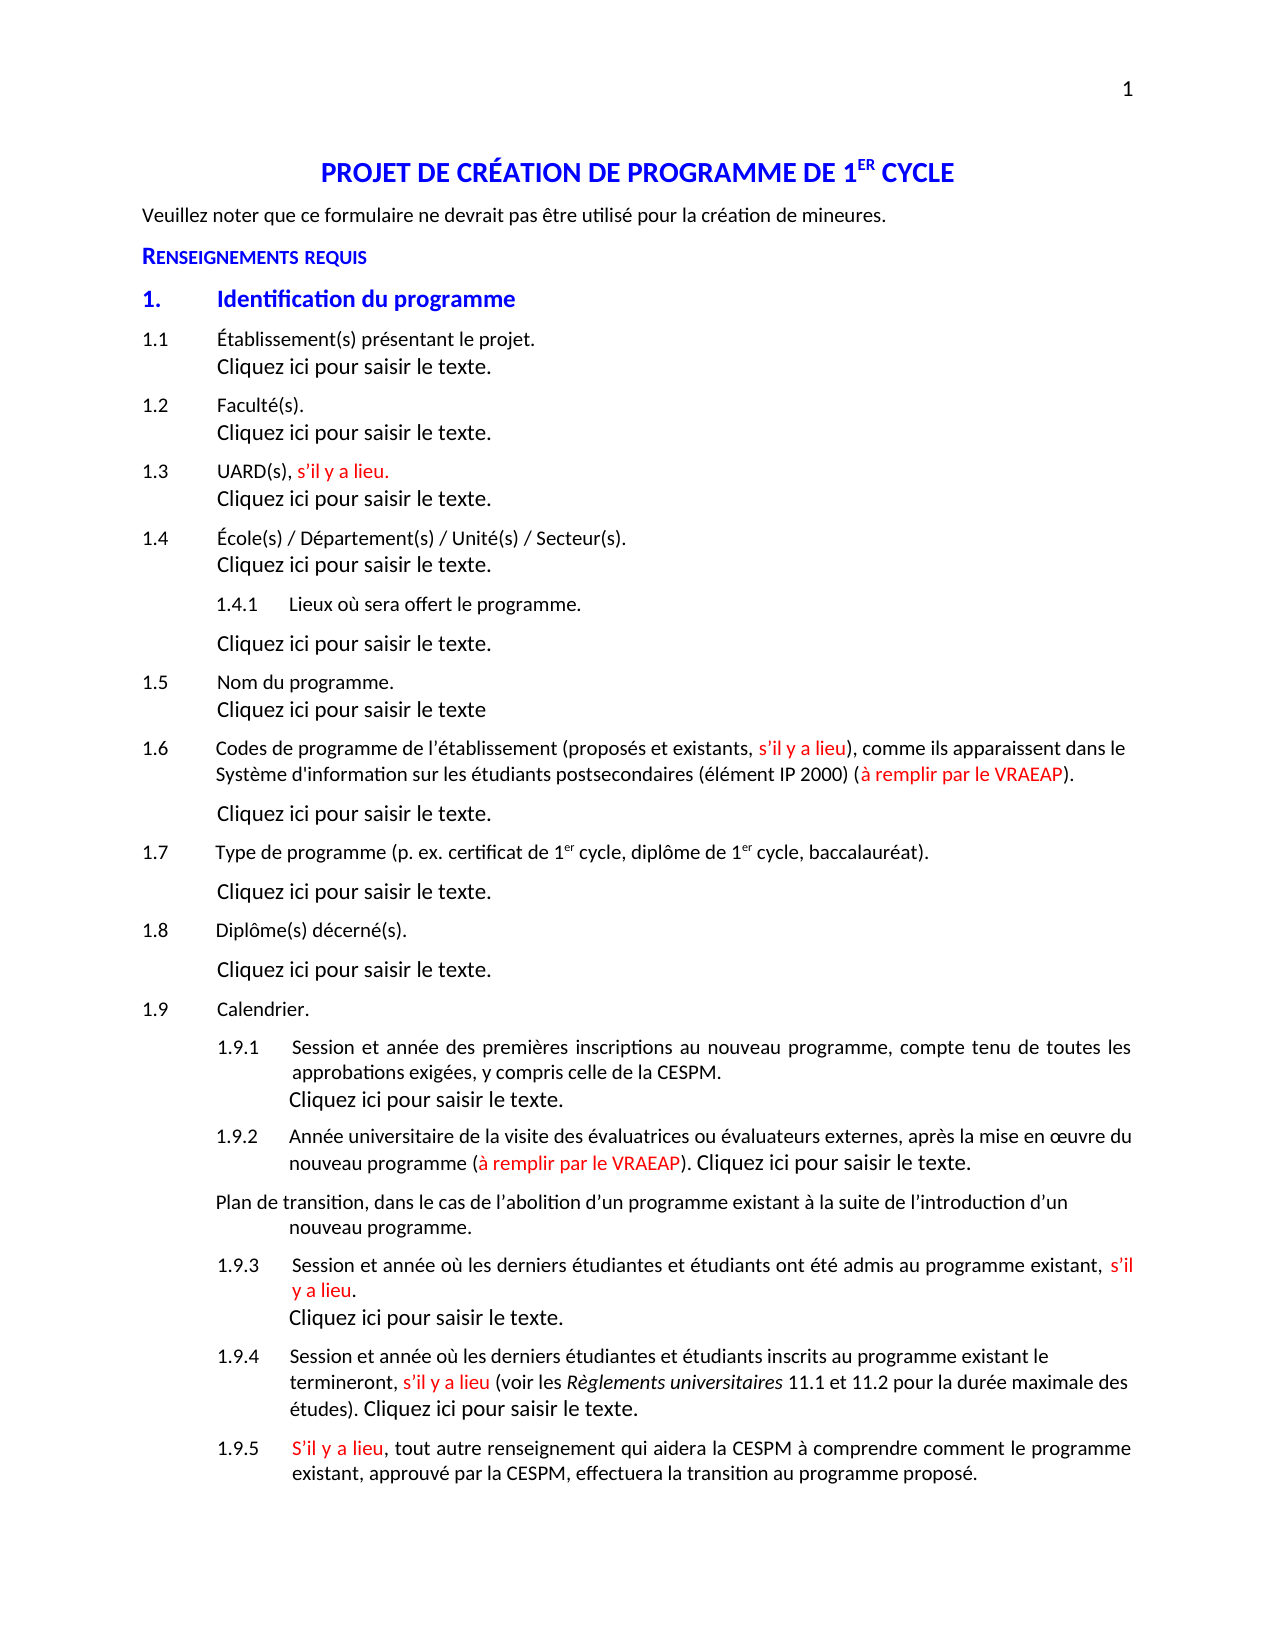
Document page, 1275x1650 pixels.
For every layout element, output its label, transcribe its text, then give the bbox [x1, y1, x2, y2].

list UARD(s), s’il y a lieu. [142, 459, 1133, 484]
text 1.9 Calendrier. [142, 996, 1133, 1021]
text 1.9.3 Session et année où les derniers étudiantes et étudiants ont été admis au programme existant, s’il y a lieu. [217, 1252, 1133, 1303]
text 1.9.2 Année universitaire de la visite des évaluatrices ou évaluateurs externes, après la mise en œuvre du nouveau programme (à remplir par le VRAEAP). [216, 1123, 1133, 1176]
text Veuillez noter que ce formulaire ne devrait pas être utilisé pour la création de mineures. [142, 202, 1133, 228]
text PROJET DE CRÉATION DE PROGRAMME DE 1ER CYCLE [142, 154, 1133, 190]
text 1.9.5 S’il y a lieu, tout autre renseignement qui aidera la CESPM à comprendre comment le programme existant, approuvé par la CESPM, effectuera la transition au programme proposé. [217, 1435, 1133, 1486]
text Plan de transition, dans le cas de l’abolition d’un programme existant à la suite de l’introduction d’un nouveau programme. [216, 1189, 1133, 1240]
text 1.6 Codes de programme de l’établissement (proposés et existants, s’il y a lieu), comme ils apparaissent dans le Système d'information sur les étudiants postsecondaires (élément IP 2000) (à remplir par le VRAEAP). [142, 735, 1133, 786]
list Établissement(s) présentant le projet. [142, 326, 1133, 352]
list Faculté(s). [142, 392, 1133, 418]
text 1.7 Type de programme (p. ex. certificat de 1er cycle, diplôme de 1er cycle, baccalauréat). [142, 839, 1133, 864]
text 1.4.1 Lieux où sera offert le programme. [216, 591, 1133, 616]
text 1.9.4 Session et année où les derniers étudiantes et étudiants inscrits au programme existant le termineront, s’il y a lieu (voir les Règlements universitaires 11.1 et 11.2 pour la durée maximale des études). [217, 1344, 1133, 1422]
list École(s) / Département(s) / Unité(s) / Secteur(s). [142, 525, 1133, 550]
text 1.9.1 Session et année des premières inscriptions au nouveau programme, compte tenu de toutes les approbations exigées, y compris celle de la CESPM. [217, 1034, 1133, 1085]
list Nom du programme. [142, 669, 1133, 695]
list Identification du programme [142, 283, 1133, 314]
text 1.8 Diplôme(s) décerné(s). [142, 918, 1133, 943]
text Renseignements requis [142, 240, 1133, 271]
